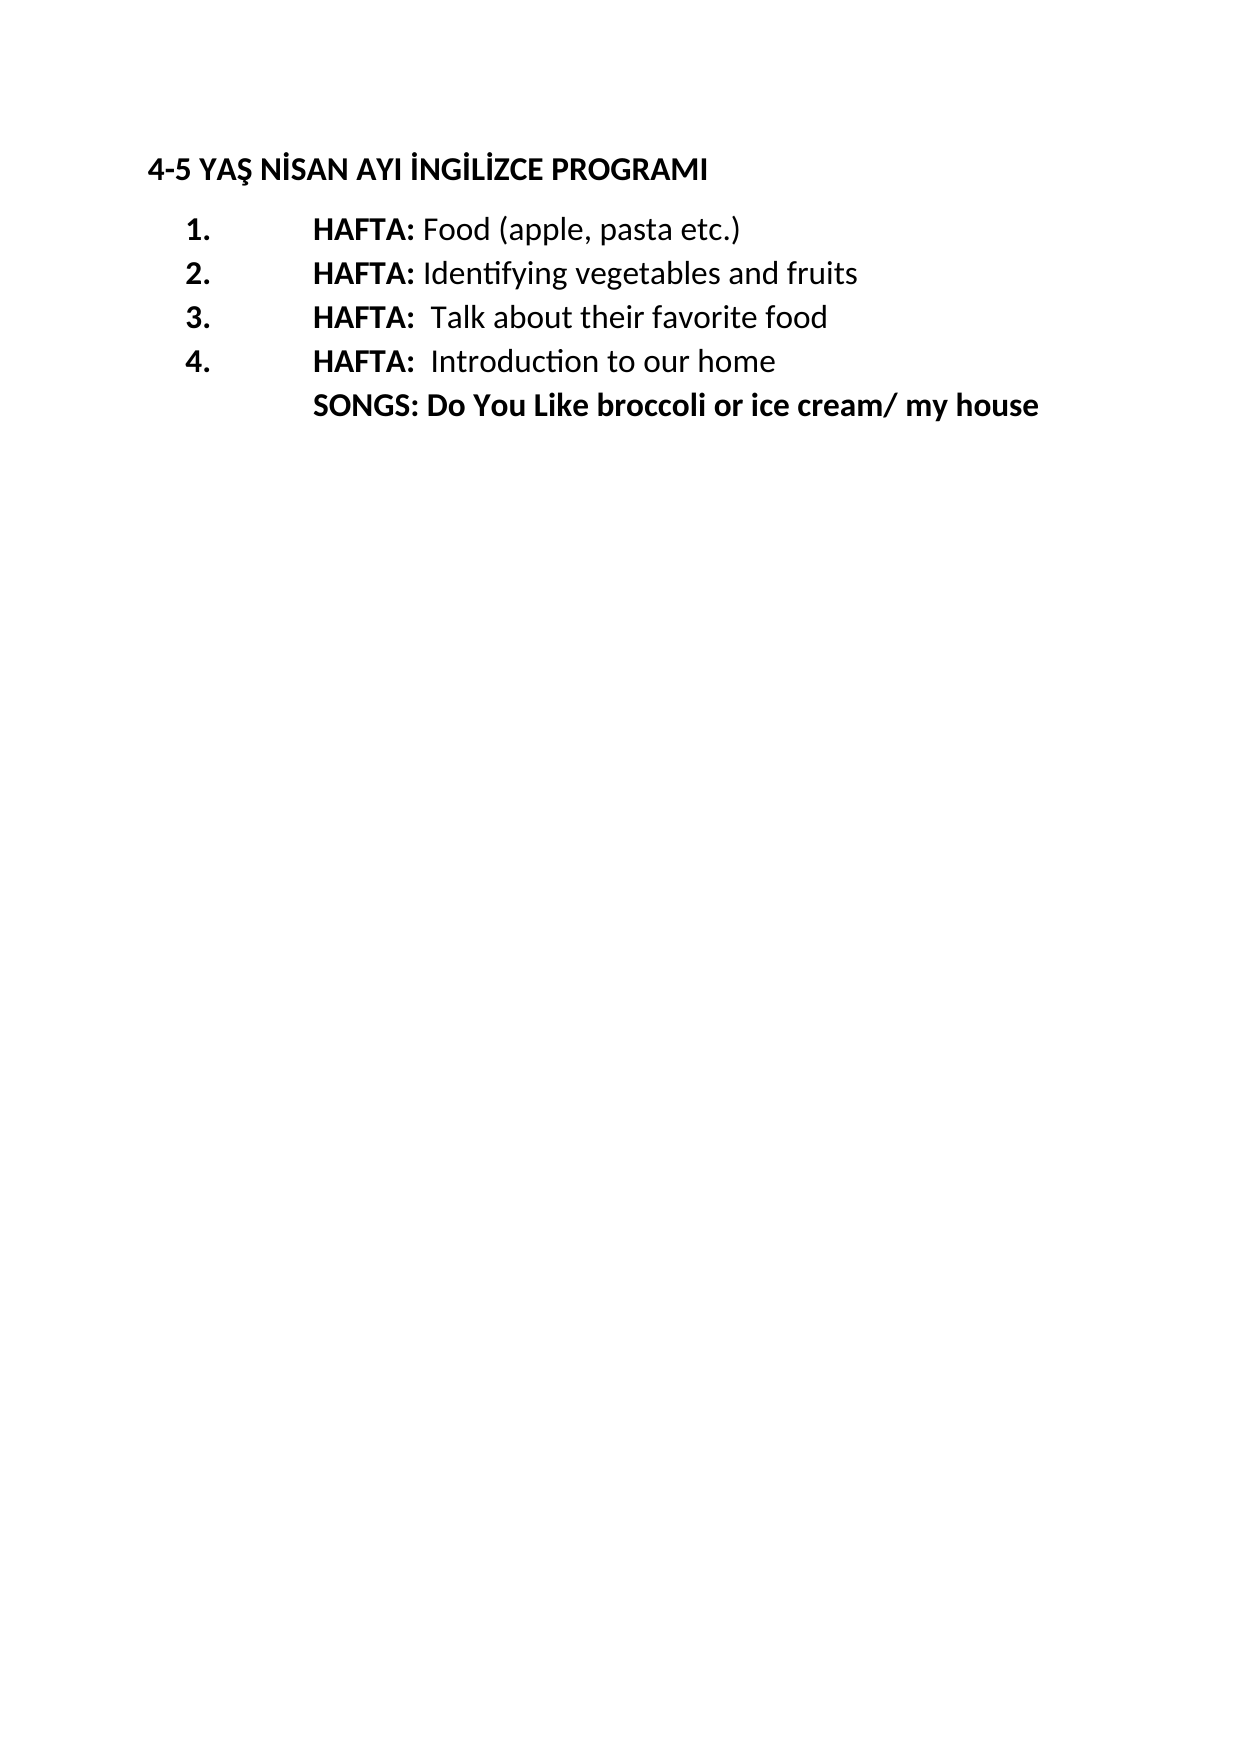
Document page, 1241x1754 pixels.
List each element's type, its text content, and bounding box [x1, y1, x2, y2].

list SONGS: Do You Like broccoli or ice cream/ my house [313, 384, 1093, 425]
list HAFTA: Talk about their favorite food [185, 296, 1093, 337]
list HAFTA: Food (apple, pasta etc.) [185, 208, 1093, 249]
list HAFTA: Identifying vegetables and fruits [185, 252, 1093, 293]
text 4-5 YAŞ NİSAN AYI İNGİLİZCE PROGRAMI [148, 148, 1093, 188]
list HAFTA: Introduction to our home [185, 340, 1093, 381]
